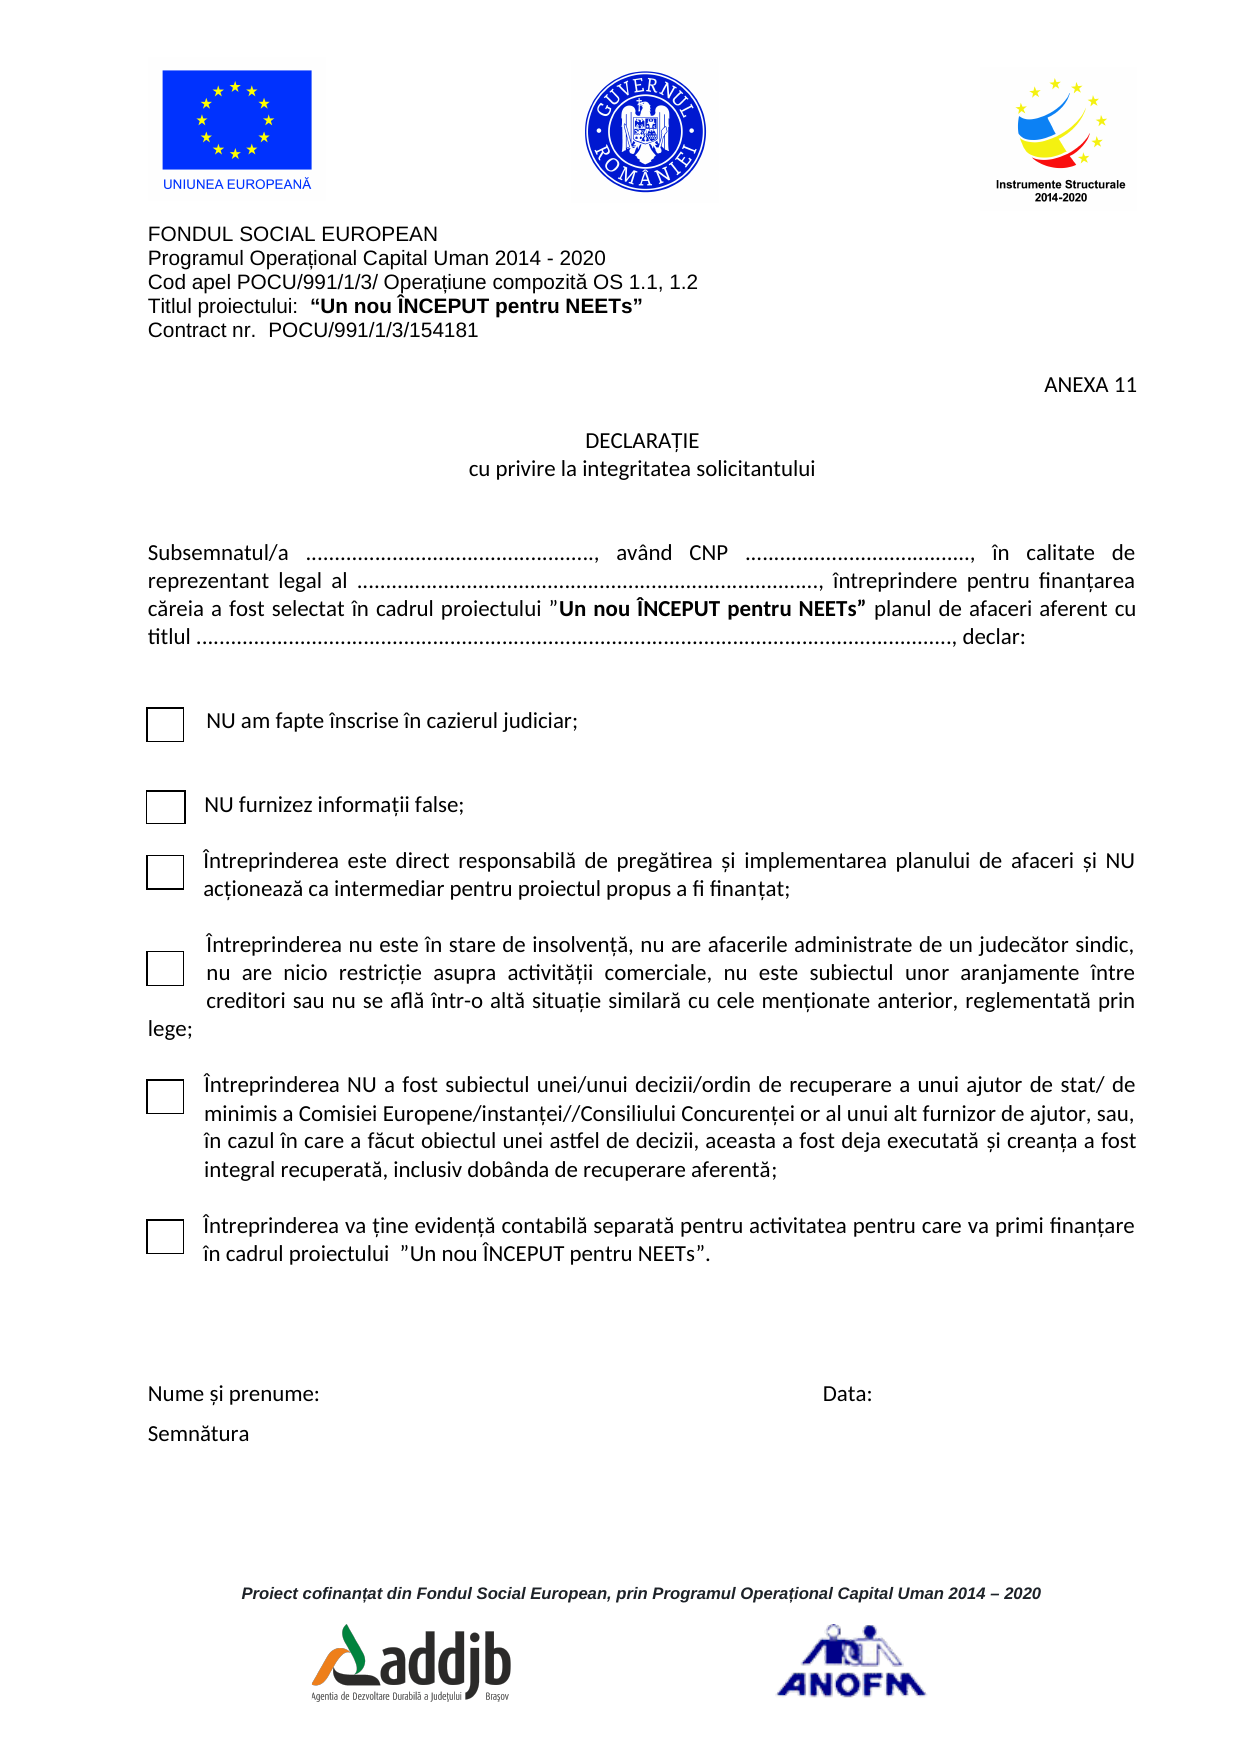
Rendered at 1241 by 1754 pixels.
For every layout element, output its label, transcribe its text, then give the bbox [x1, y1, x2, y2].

text Contract nr. POCU/991/1/3/154181 [148, 317, 1137, 341]
text Subsemnatul/a .................................................., având CNP ......................................., în calitate de reprezentant legal al ................................................................................, întreprindere pentru finanțarea căreia a fost selectat în cadrul proiectului ”Un nou ÎNCEPUT pentru NEETs” planul de afaceri aferent cu titlul ..................................................................................................................................., declar: [148, 538, 1137, 650]
text NU am fapte înscrise în cazierul judiciar; [148, 706, 1137, 734]
text Întreprinderea nu este în stare de insolvență, nu are afacerile administrate de un judecător sindic, nu are nicio restricție asupra activității comerciale, nu este subiectul unor aranjamente între creditori sau nu se află într-o altă situație similară cu cele menționate anterior, reglementată prin lege; [148, 931, 1137, 1043]
picture [773, 1624, 932, 1702]
text Întreprinderea NU a fost subiectul unei/unui decizii/ordin de recuperare a unui ajutor de stat/ de minimis a Comisiei Europene/instanței//Consiliului Concurenței or al unui alt furnizor de ajutor, sau, în cazul în care a făcut obiectul unei astfel de decizii, aceasta a fost deja executată și creanța a fost integral recuperată, inclusiv dobânda de recuperare aferentă; [204, 1071, 1137, 1183]
text cu privire la integritatea solicitantului [148, 454, 1137, 482]
text Cod apel POCU/991/1/3/ Operațiune compozită OS 1.1, 1.2 [148, 269, 1137, 293]
picture [311, 1624, 511, 1702]
text Întreprinderea este direct responsabilă de pregătirea şi implementarea planului de afaceri şi NU acţionează ca intermediar pentru proiectul propus a fi finanţat; [148, 846, 1137, 902]
picture [571, 60, 719, 203]
text Titlul proiectului: “Un nou ÎNCEPUT pentru NEETs” [148, 293, 1137, 317]
text Semnătura [148, 1419, 1137, 1447]
text Programul Operațional Capital Uman 2014 - 2020 [148, 246, 1137, 269]
text DECLARAȚIE [148, 426, 1137, 454]
picture [147, 57, 326, 201]
text Întreprinderea va ține evidență contabilă separată pentru activitatea pentru care va primi finanțare în cadrul proiectului ”Un nou ÎNCEPUT pentru NEETs”. [148, 1211, 1137, 1267]
text NU furnizez informaţii false; [186, 790, 1137, 818]
text Nume și prenume: Data: [148, 1379, 1137, 1407]
picture [979, 67, 1137, 211]
text FONDUL SOCIAL EUROPEAN [148, 222, 1137, 246]
text ANEXA 11 [148, 370, 1137, 398]
